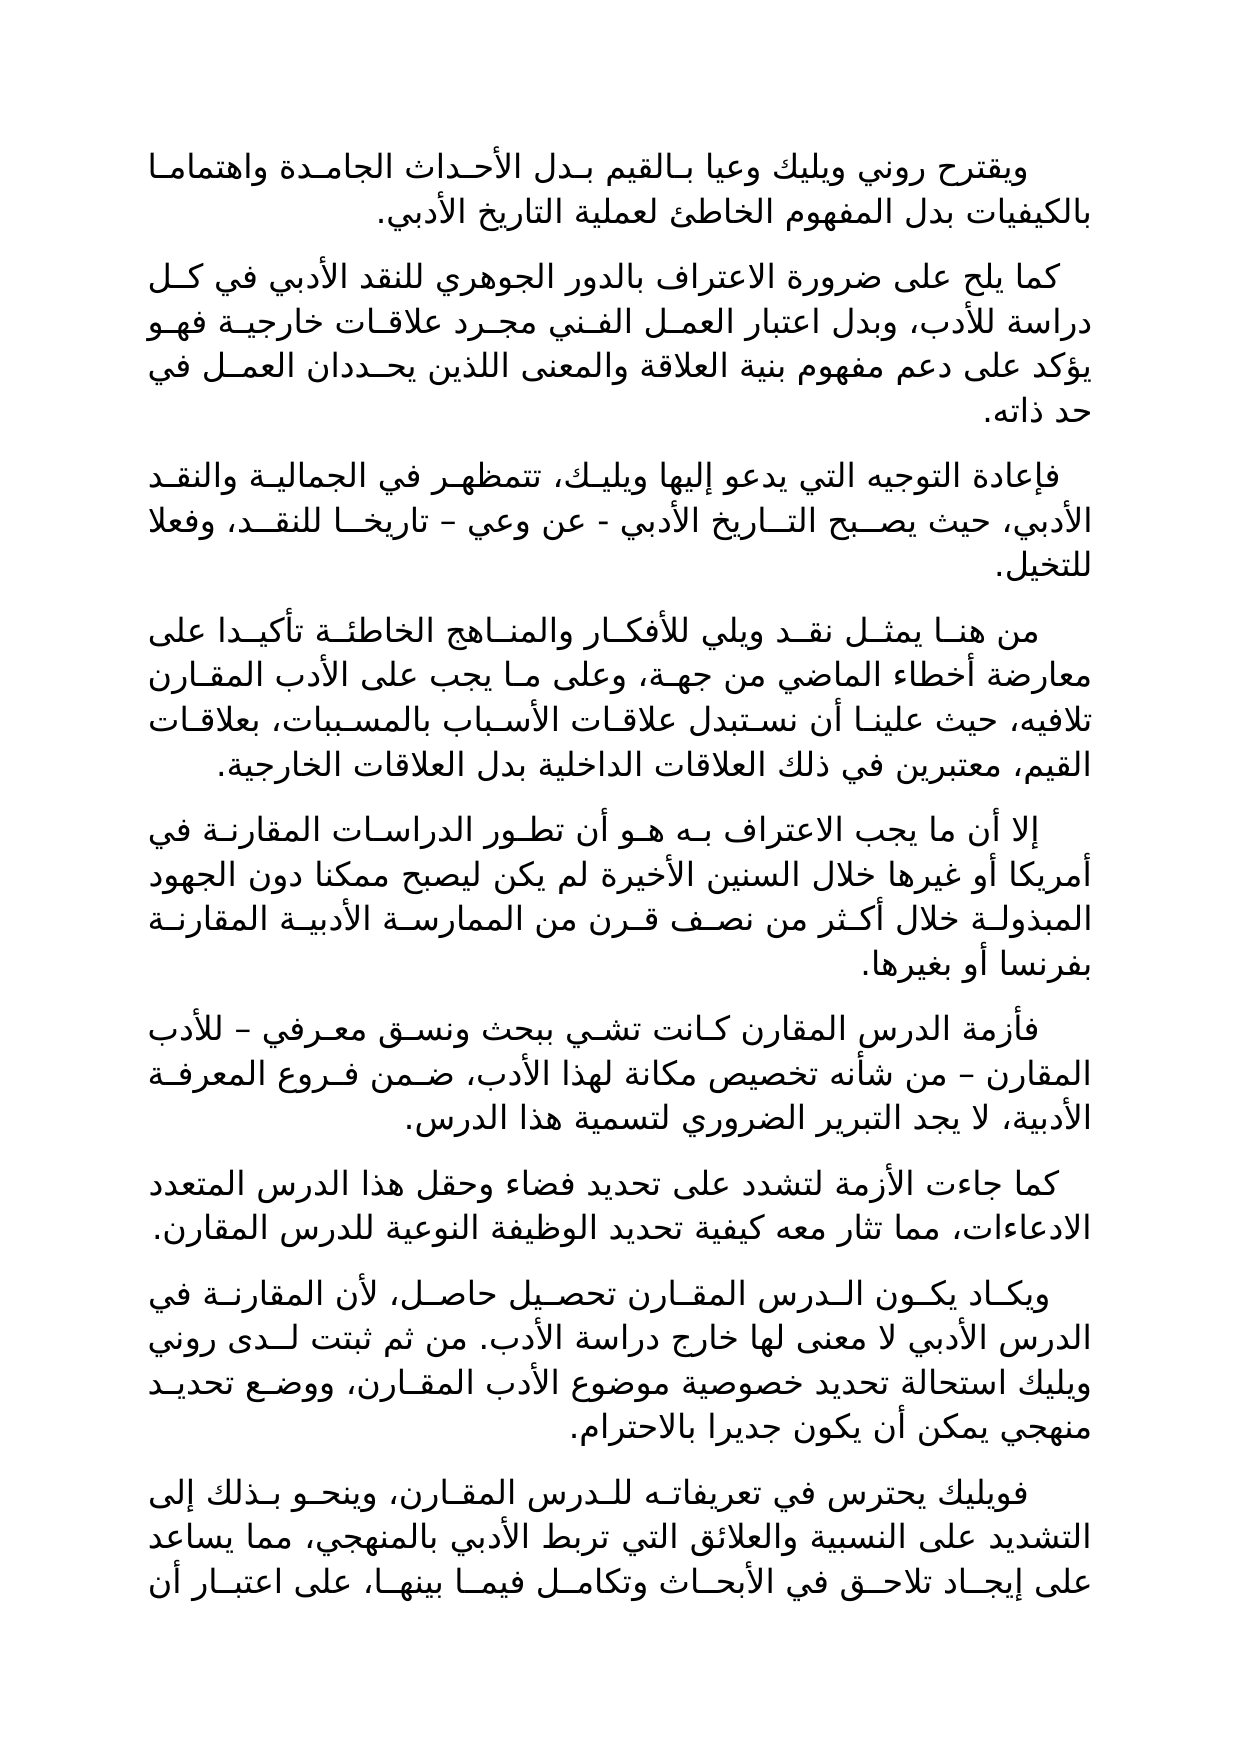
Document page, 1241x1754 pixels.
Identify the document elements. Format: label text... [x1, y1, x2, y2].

text فأزمة الدرس المقارن كانت تشي ببحث ونسق معرفي – للأدب المقارن – من شأنه تخصيص مكانة لهذا الأدب، ضمن فروع المعرفة الأدبية، لا يجد التبرير الضروري لتسمية هذا الدرس. [148, 1010, 1093, 1138]
text ويقترح روني ويليك وعيا بالقيم بدل الأحداث الجامدة واهتماما بالكيفيات بدل المفهوم الخاطئ لعملية التاريخ الأدبي. [148, 148, 1093, 231]
text كما جاءت الأزمة لتشدد على تحديد فضاء وحقل هذا الدرس المتعدد الادعاءات، مما تثار معه كيفية تحديد الوظيفة النوعية للدرس المقارن. [148, 1164, 1093, 1248]
text كما يلح على ضرورة الاعتراف بالدور الجوهري للنقد الأدبي في كل دراسة للأدب، وبدل اعتبار العمل الفني مجرد علاقات خارجية فهو يؤكد على دعم مفهوم بنية العلاقة والمعنى اللذين يحددان العمل في حد ذاته. [148, 258, 1093, 430]
text من هنا يمثل نقد ويلي للأفكار والمناهج الخاطئة تأكيدا على معارضة أخطاء الماضي من جهة، وعلى ما يجب على الأدب المقارن تلافيه، حيث علينا أن نستبدل علاقات الأسباب بالمسببات، بعلاقات القيم، معتبرين في ذلك العلاقات الداخلية بدل العلاقات الخارجية. [148, 611, 1093, 784]
text فإعادة التوجيه التي يدعو إليها ويليك، تتمظهر في الجمالية والنقد الأدبي، حيث يصبح التاريخ الأدبي - عن وعي – تاريخا للنقد، وفعلا للتخيل. [148, 457, 1093, 585]
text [148, 1473, 1093, 1601]
text إلا أن ما يجب الاعتراف به هو أن تطور الدراسات المقارنة في أمريكا أو غيرها خلال السنين الأخيرة لم يكن ليصبح ممكنا دون الجهود المبذولة خلال أكثر من نصف قرن من الممارسة الأدبية المقارنة بفرنسا أو بغيرها. [148, 811, 1093, 983]
text ويكاد يكون الدرس المقارن تحصيل حاصل، لأن المقارنة في الدرس الأدبي لا معنى لها خارج دراسة الأدب. من ثم ثبتت لدى روني ويليك استحالة تحديد خصوصية موضوع الأدب المقارن، ووضع تحديد منهجي يمكن أن يكون جديرا بالاحترام. [148, 1274, 1093, 1447]
